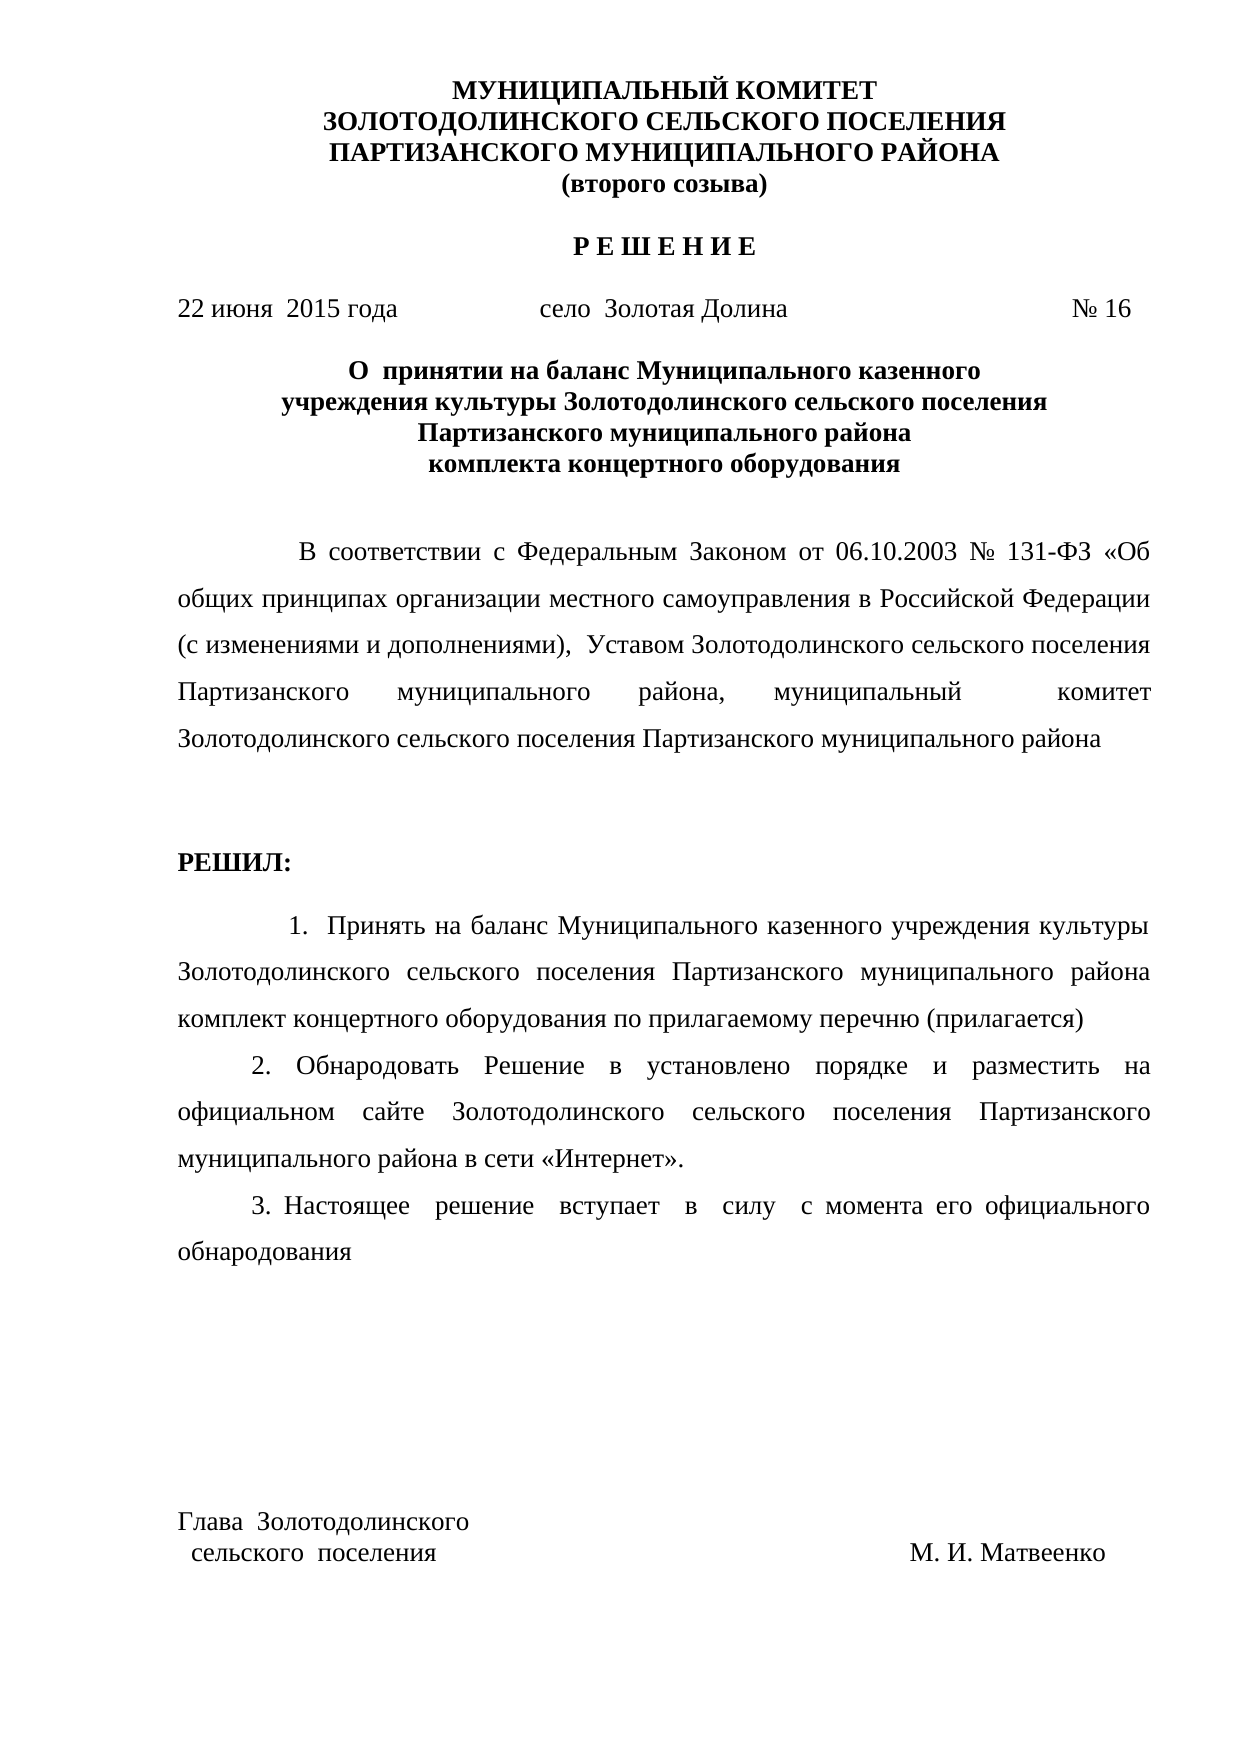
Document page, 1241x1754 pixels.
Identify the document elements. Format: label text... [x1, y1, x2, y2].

text РЕШИЛ: [177, 846, 1152, 878]
text Р Е Ш Е Н И Е [177, 229, 1152, 261]
text 1. Принять на баланс Муниципального казенного учреждения культуры Золотодолинского сельского поселения Партизанского муниципального района комплект концертного оборудования по прилагаемому перечню (прилагается) [177, 909, 1152, 1033]
subtitle сельского поселения М. И. Матвеенко [177, 1536, 1152, 1567]
text ПАРТИЗАНСКОГО МУНИЦИПАЛЬНОГО РАЙОНА [177, 136, 1152, 167]
text комплекта концертного оборудования [177, 448, 1152, 479]
text 22 июня 2015 года село Золотая Долина № 16 [177, 292, 1152, 323]
text (второго созыва) [177, 167, 1152, 198]
text ЗОЛОТОДОЛИНСКОГО СЕЛЬСКОГО ПОСЕЛЕНИЯ [177, 105, 1152, 136]
text 3. Настоящее решение вступает в силу с момента его официального обнародования [177, 1189, 1152, 1267]
subtitle Глава Золотодолинского [177, 1505, 1152, 1536]
text МУНИЦИПАЛЬНЫЙ КОМИТЕТ [177, 74, 1152, 105]
text Партизанского муниципального района [177, 416, 1152, 448]
text В соответствии с Федеральным Законом от 06.10.2003 № 131-ФЗ «Об общих принципах организации местного самоуправления в Российской Федерации (с изменениями и дополнениями), Уставом Золотодолинского сельского поселения Партизанского муниципального района, муниципальный комитет Золотодолинского сельского поселения Партизанского муниципального района [177, 535, 1152, 753]
text учреждения культуры Золотодолинского сельского поселения [177, 385, 1152, 416]
text О принятии на баланс Муниципального казенного [177, 354, 1152, 385]
text 2. Обнародовать Решение в установлено порядке и разместить на официальном сайте Золотодолинского сельского поселения Партизанского муниципального района в сети «Интернет». [177, 1049, 1152, 1173]
